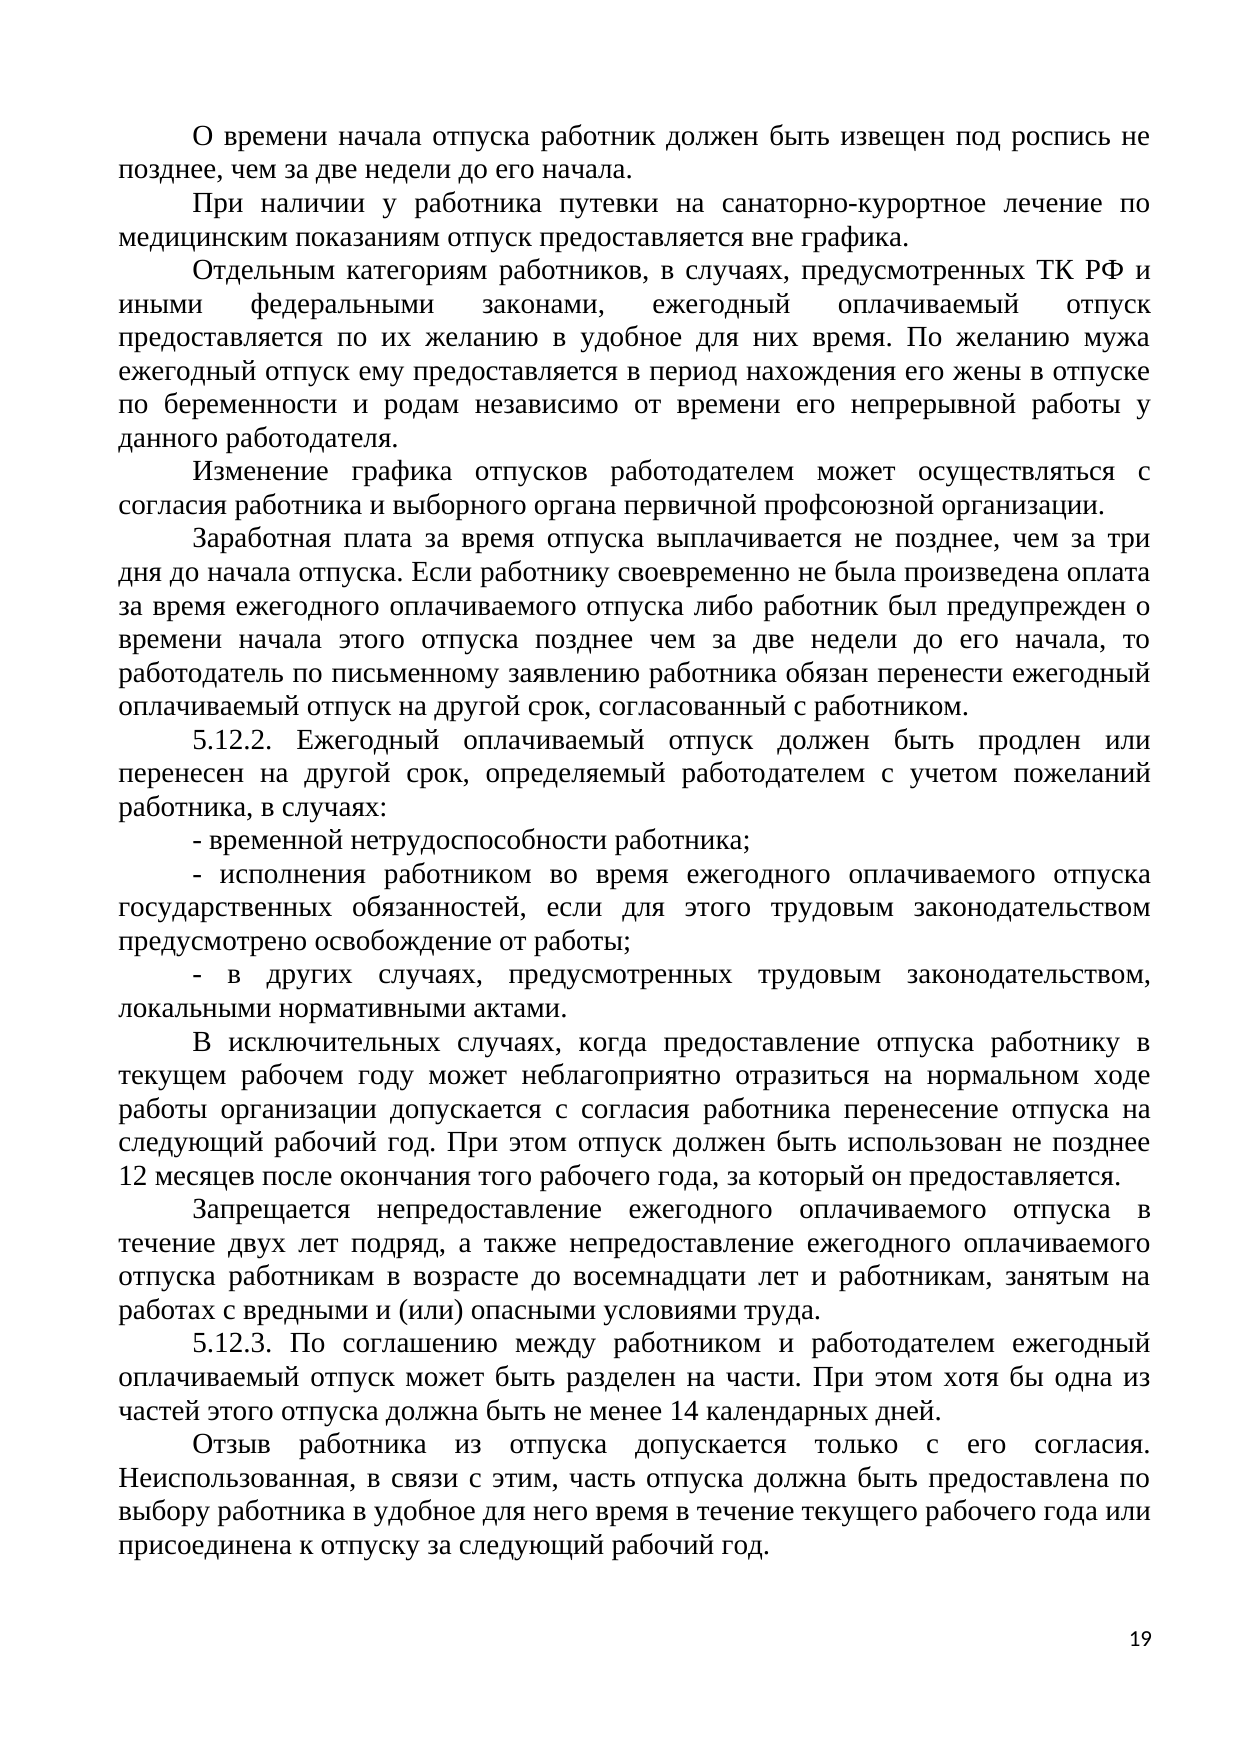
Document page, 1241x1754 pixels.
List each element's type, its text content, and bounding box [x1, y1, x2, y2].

text - исполнения работником во время ежегодного оплачиваемого отпуска государственных обязанностей, если для этого трудовым законодательством предусмотрено освобождение от работы; [118, 856, 1152, 957]
text В исключительных случаях, когда предоставление отпуска работнику в текущем рабочем году может неблагоприятно отразиться на нормальном ходе работы организации допускается с согласия работника перенесение отпуска на следующий рабочий год. При этом отпуск должен быть использован не позднее 12 месяцев после окончания того рабочего года, за который он предоставляется. [118, 1024, 1152, 1191]
text 5.12.3. По соглашению между работником и работодателем ежегодный оплачиваемый отпуск может быть разделен на части. При этом хотя бы одна из частей этого отпуска должна быть не менее 14 календарных дней. [118, 1326, 1152, 1426]
text О времени начала отпуска работник должен быть извещен под роспись не позднее, чем за две недели до его начала. [118, 118, 1152, 185]
text Заработная плата за время отпуска выплачивается не позднее, чем за три дня до начала отпуска. Если работнику своевременно не была произведена оплата за время ежегодного оплачиваемого отпуска либо работник был предупрежден о времени начала этого отпуска позднее чем за две недели до его начала, то работодатель по письменному заявлению работника обязан перенести ежегодный оплачиваемый отпуск на другой срок, согласованный с работником. [118, 521, 1152, 722]
text Отзыв работника из отпуска допускается только с его согласия. Неиспользованная, в связи с этим, часть отпуска должна быть предоставлена по выбору работника в удобное для него время в течение текущего рабочего года или присоединена к отпуску за следующий рабочий год. [118, 1426, 1152, 1560]
text - временной нетрудоспособности работника; [118, 822, 1152, 856]
text Отдельным категориям работников, в случаях, предусмотренных ТК РФ и иными федеральными законами, ежегодный оплачиваемый отпуск предоставляется по их желанию в удобное для них время. По желанию мужа ежегодный отпуск ему предоставляется в период нахождения его жены в отпуске по беременности и родам независимо от времени его непрерывной работы у данного работодателя. [118, 252, 1152, 453]
text Запрещается непредоставление ежегодного оплачиваемого отпуска в течение двух лет подряд, а также непредоставление ежегодного оплачиваемого отпуска работникам в возрасте до восемнадцати лет и работникам, занятым на работах с вредными и (или) опасными условиями труда. [118, 1191, 1152, 1326]
text - в других случаях, предусмотренных трудовым законодательством, локальными нормативными актами. [118, 957, 1152, 1024]
text Изменение графика отпусков работодателем может осуществляться с согласия работника и выборного органа первичной профсоюзной организации. [118, 453, 1152, 521]
text При наличии у работника путевки на санаторно-курортное лечение по медицинским показаниям отпуск предоставляется вне графика. [118, 185, 1152, 252]
text 5.12.2. Ежегодный оплачиваемый отпуск должен быть продлен или перенесен на другой срок, определяемый работодателем с учетом пожеланий работника, в случаях: [118, 722, 1152, 822]
